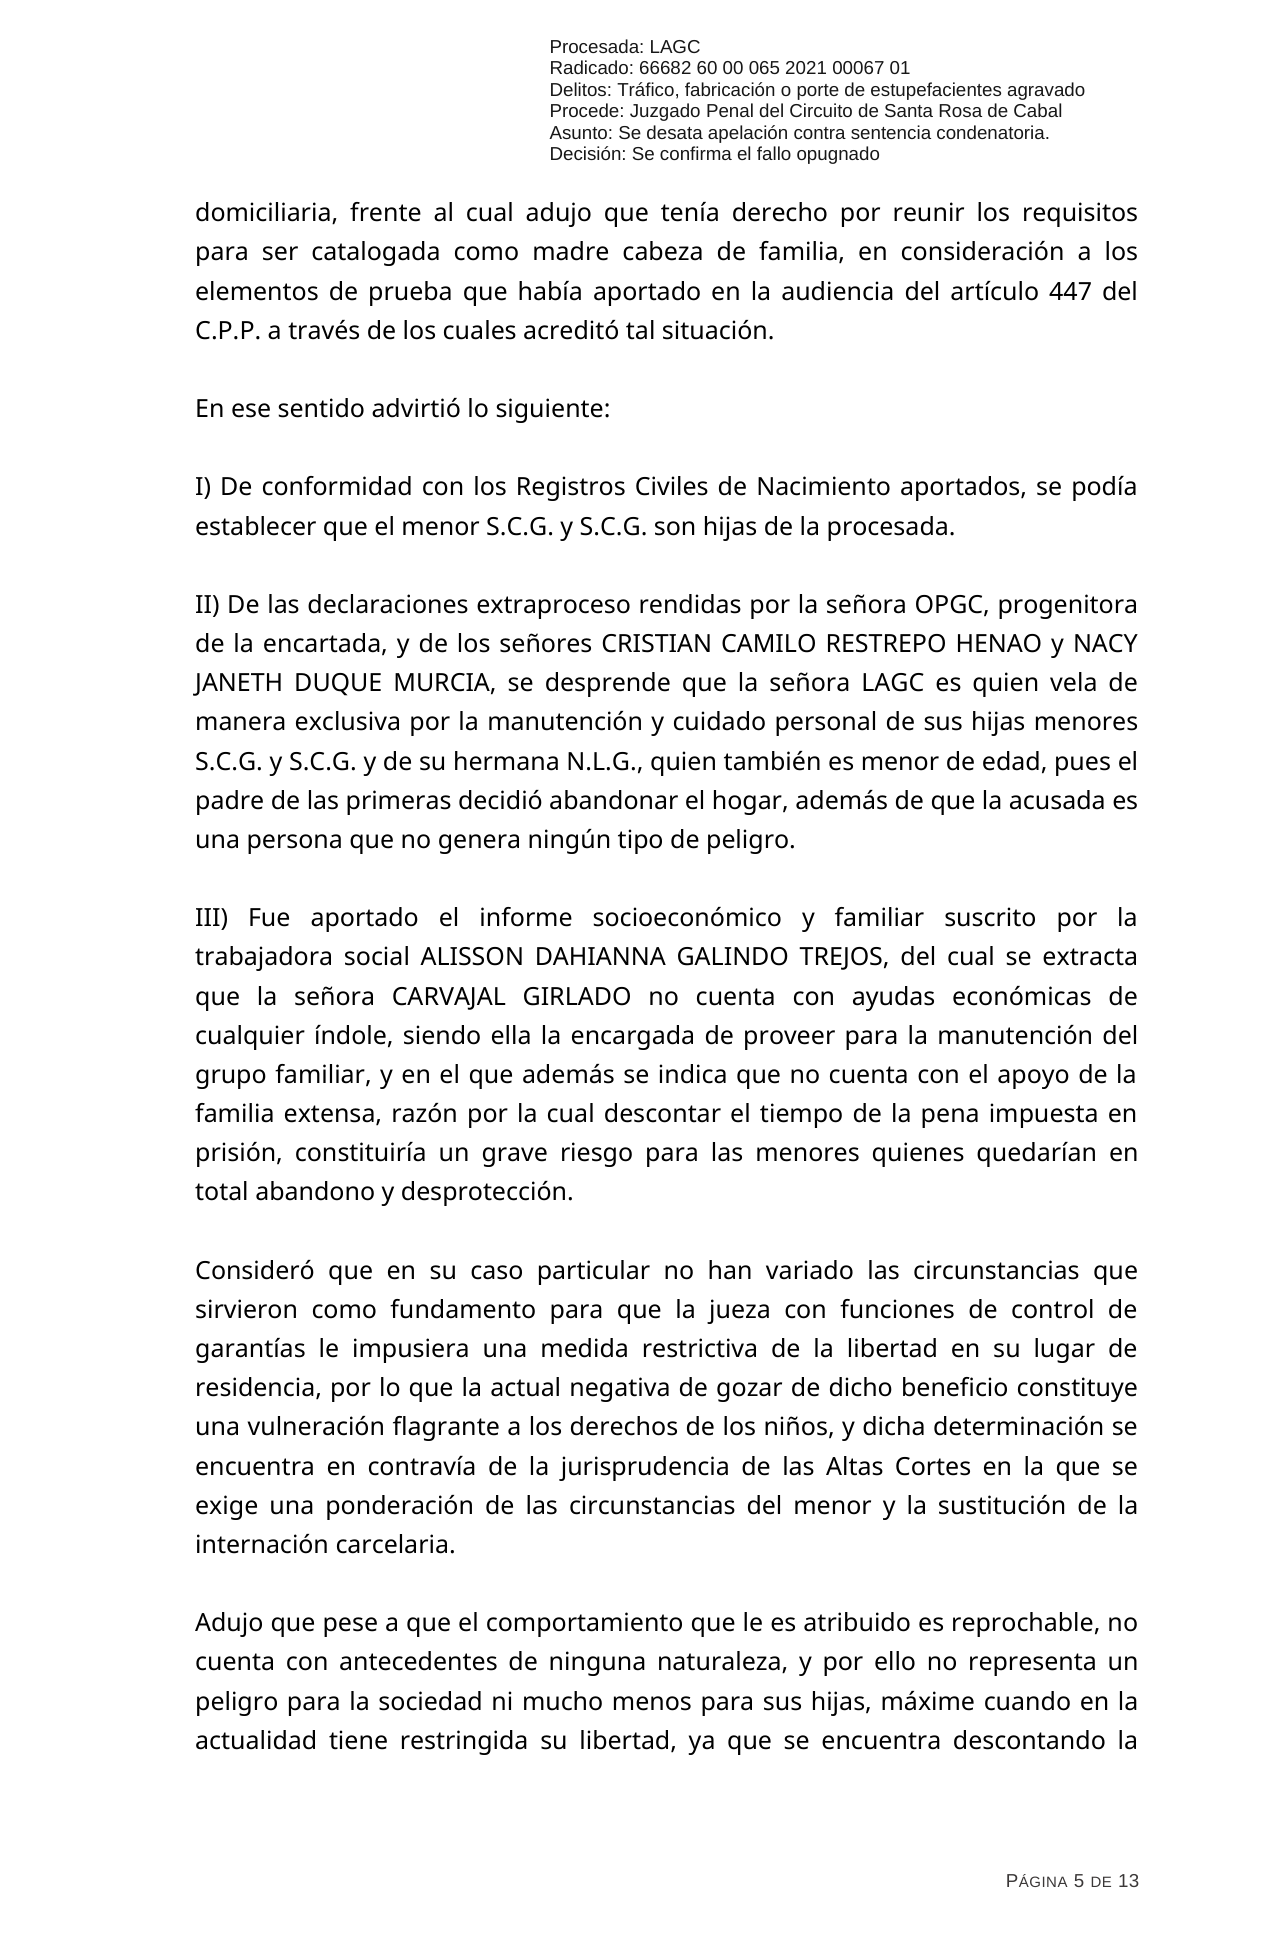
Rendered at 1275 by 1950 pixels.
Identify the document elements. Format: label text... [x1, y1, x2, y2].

text I) De conformidad con los Registros Civiles de Nacimiento aportados, se podía establecer que el menor S.C.G. y S.C.G. son hijas de la procesada. [195, 469, 1139, 542]
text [195, 195, 1139, 346]
text III) Fue aportado el informe socioeconómico y familiar suscrito por la trabajadora social ALISSON DAHIANNA GALINDO TREJOS, del cual se extracta que la señora CARVAJAL GIRLADO no cuenta con ayudas económicas de cualquier índole, siendo ella la encargada de proveer para la manutención del grupo familiar, y en el que además se indica que no cuenta con el apoyo de la familia extensa, razón por la cual descontar el tiempo de la pena impuesta en prisión, constituiría un grave riesgo para las menores quienes quedarían en total abandono y desprotección. [195, 900, 1139, 1208]
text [195, 1605, 1139, 1756]
text Consideró que en su caso particular no han variado las circunstancias que sirvieron como fundamento para que la jueza con funciones de control de garantías le impusiera una medida restrictiva de la libertad en su lugar de residencia, por lo que la actual negativa de gozar de dicho beneficio constituye una vulneración flagrante a los derechos de los niños, y dicha determinación se encuentra en contravía de la jurisprudencia de las Altas Cortes en la que se exige una ponderación de las circunstancias del menor y la sustitución de la internación carcelaria. [195, 1252, 1139, 1561]
text II) De las declaraciones extraproceso rendidas por la señora OPGC, progenitora de la encartada, y de los señores CRISTIAN CAMILO RESTREPO HENAO y NACY JANETH DUQUE MURCIA, se desprende que la señora LAGC es quien vela de manera exclusiva por la manutención y cuidado personal de sus hijas menores S.C.G. y S.C.G. y de su hermana N.L.G., quien también es menor de edad, pues el padre de las primeras decidió abandonar el hogar, además de que la acusada es una persona que no genera ningún tipo de peligro. [195, 587, 1139, 856]
text En ese sentido advirtió lo siguiente: [195, 391, 1139, 425]
